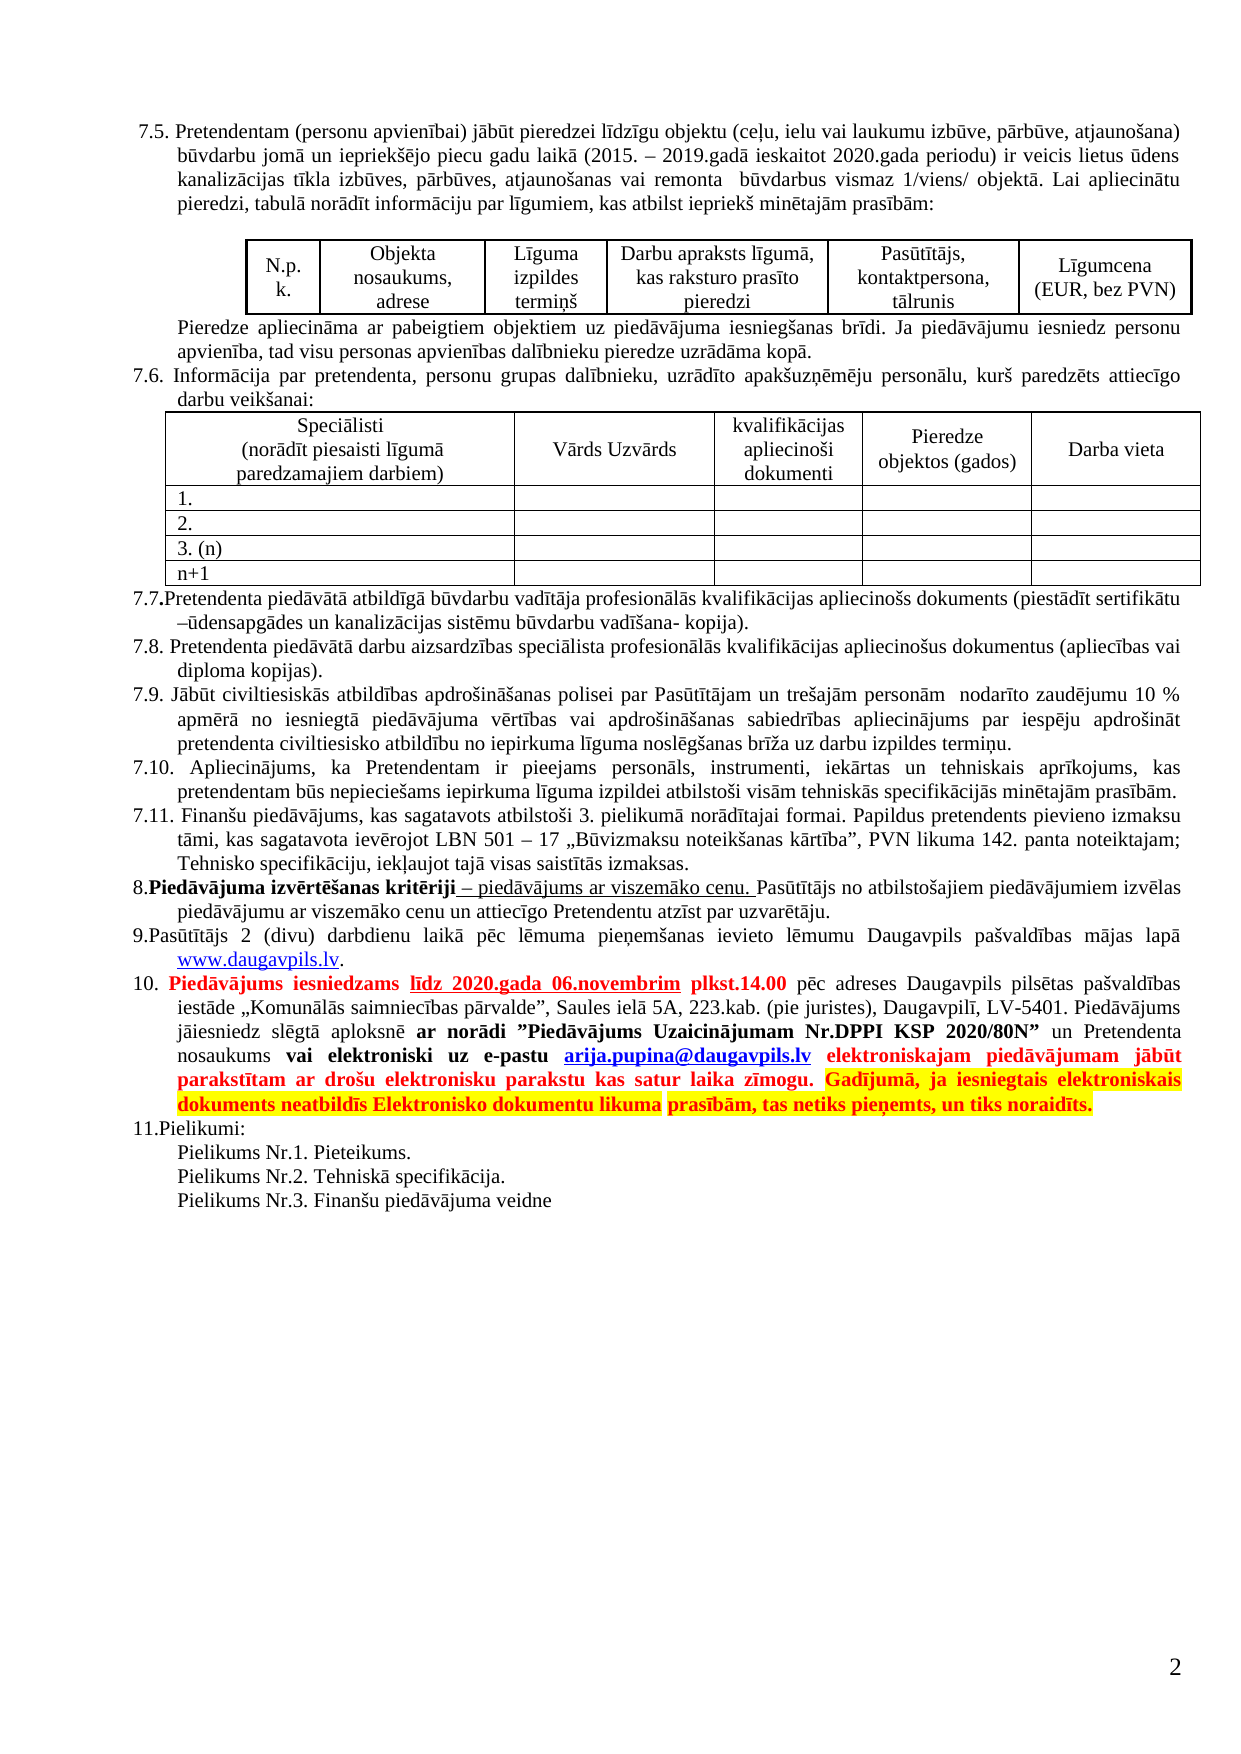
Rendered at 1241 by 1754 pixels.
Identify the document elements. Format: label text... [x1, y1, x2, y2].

table_header Vārds Uzvārds [515, 413, 714, 485]
table_header Līgumcena (EUR, bez PVN) [1020, 241, 1190, 313]
text 10. Piedāvājums iesniedzams līdz 2020.gada 06.novembrim plkst.14.00 pēc adreses Daugavpils pilsētas pašvaldības iestāde „Komunālās saimniecības pārvalde”, Saules ielā 5A, 223.kab. (pie juristes), Daugavpilī, LV-5401. Piedāvājums jāiesniedz slēgtā aploksnē ar norādi ”Piedāvājums Uzaicinājumam Nr.DPPI KSP 2020/80N” un Pretendenta nosaukums vai elektroniski uz e-pastu arija.pupina@daugavpils.lv elektroniskajam piedāvājumam jābūt parakstītam ar drošu elektronisku parakstu kas satur laika zīmogu. Gadījumā, ja iesniegtais elektroniskais dokuments neatbildīs Elektronisko dokumentu likuma prasībām, tas netiks pieņemts, un tiks noraidīts. [133, 971, 1182, 1116]
table_cell [715, 511, 862, 535]
table_cell [1032, 561, 1200, 585]
table_cell 2. [166, 511, 514, 535]
text Pielikums Nr.1. Pieteikums. [177, 1139, 1182, 1164]
text 8.Piedāvājuma izvērtēšanas kritēriji – piedāvājums ar viszemāko cenu. Pasūtītājs no atbilstošajiem piedāvājumiem izvēlas piedāvājumu ar viszemāko cenu un attiecīgo Pretendentu atzīst par uzvarētāju. [133, 875, 1182, 923]
table_cell [863, 561, 1031, 585]
table_header Līguma izpildes termiņš [486, 241, 606, 313]
table_cell 3. (n) [166, 536, 514, 560]
table_header Objekta nosaukums, adrese [321, 241, 484, 313]
table_header Darba vieta [1032, 413, 1200, 485]
text 7.7.Pretendenta piedāvātā atbildīgā būvdarbu vadītāja profesionālās kvalifikācijas apliecinošs dokuments (piestādīt sertifikātu –ūdensapgādes un kanalizācijas sistēmu būvdarbu vadīšana- kopija). [133, 586, 1182, 634]
text Pielikums Nr.3. Finanšu piedāvājuma veidne [177, 1188, 1182, 1212]
table_header kvalifikācijas apliecinoši dokumenti [715, 413, 862, 485]
text 9.Pasūtītājs 2 (divu) darbdienu laikā pēc lēmuma pieņemšanas ievieto lēmumu Daugavpils pašvaldības mājas lapā www.daugavpils.lv. [133, 923, 1182, 971]
table_header Pieredze objektos (gados) [863, 413, 1031, 485]
table_cell [1032, 486, 1200, 510]
table_cell [515, 486, 714, 510]
text 7.5. Pretendentam (personu apvienībai) jābūt pieredzei līdzīgu objektu (ceļu, ielu vai laukumu izbūve, pārbūve, atjaunošana) būvdarbu jomā un iepriekšējo piecu gadu laikā (2015. – 2019.gadā ieskaitot 2020.gada periodu) ir veicis lietus ūdens kanalizācijas tīkla izbūves, pārbūves, atjaunošanas vai remonta būvdarbus vismaz 1/viens/ objektā. Lai apliecinātu pieredzi, tabulā norādīt informāciju par līgumiem, kas atbilst iepriekš minētajām prasībām: [133, 118, 1182, 215]
table_header N.p. k. [248, 241, 319, 313]
table_cell [863, 511, 1031, 535]
text 7.10. Apliecinājums, ka Pretendentam ir pieejams personāls, instrumenti, iekārtas un tehniskais aprīkojums, kas pretendentam būs nepieciešams iepirkuma līguma izpildei atbilstoši visām tehniskās specifikācijās minētajām prasībām. [133, 754, 1182, 803]
text 7.11. Finanšu piedāvājums, kas sagatavots atbilstoši 3. pielikumā norādītajai formai. Papildus pretendents pievieno izmaksu tāmi, kas sagatavota ievērojot LBN 501 – 17 „Būvizmaksu noteikšanas kārtība”, PVN likuma 142. panta noteiktajam; Tehnisko specifikāciju, iekļaujot tajā visas saistītās izmaksas. [133, 803, 1182, 875]
table_cell [863, 536, 1031, 560]
text 7.8. Pretendenta piedāvātā darbu aizsardzības speciālista profesionālās kvalifikācijas apliecinošus dokumentus (apliecības vai diploma kopijas). [133, 634, 1182, 682]
table_cell [715, 561, 862, 585]
table_header Darbu apraksts līgumā, kas raksturo prasīto pieredzi [608, 241, 827, 313]
table_cell [715, 486, 862, 510]
table_header Speciālisti (norādīt piesaisti līgumā paredzamajiem darbiem) [166, 413, 514, 485]
text Pielikums Nr.2. Tehniskā specifikācija. [177, 1164, 1182, 1188]
text Pieredze apliecināma ar pabeigtiem objektiem uz piedāvājuma iesniegšanas brīdi. Ja piedāvājumu iesniedz personu apvienība, tad visu personas apvienības dalībnieku pieredze uzrādāma kopā. [177, 315, 1182, 363]
table_header Pasūtītājs, kontaktpersona, tālrunis [829, 241, 1018, 313]
table_cell [515, 561, 714, 585]
table_cell n+1 [166, 561, 514, 585]
text 11.Pielikumi: [133, 1116, 1182, 1139]
table_cell [515, 511, 714, 535]
table_cell [1032, 511, 1200, 535]
text 7.9. Jābūt civiltiesiskās atbildības apdrošināšanas polisei par Pasūtītājam un trešajām personām nodarīto zaudējumu 10 % apmērā no iesniegtā piedāvājuma vērtības vai apdrošināšanas sabiedrības apliecinājums par iespēju apdrošināt pretendenta civiltiesisko atbildību no iepirkuma līguma noslēgšanas brīža uz darbu izpildes termiņu. [133, 682, 1182, 754]
table_cell [515, 536, 714, 560]
table_cell [1032, 536, 1200, 560]
table_cell [715, 536, 862, 560]
table_cell 1. [166, 486, 514, 510]
text 7.6. Informācija par pretendenta, personu grupas dalībnieku, uzrādīto apakšuzņēmēju personālu, kurš paredzēts attiecīgo darbu veikšanai: [133, 363, 1182, 411]
table_cell [863, 486, 1031, 510]
